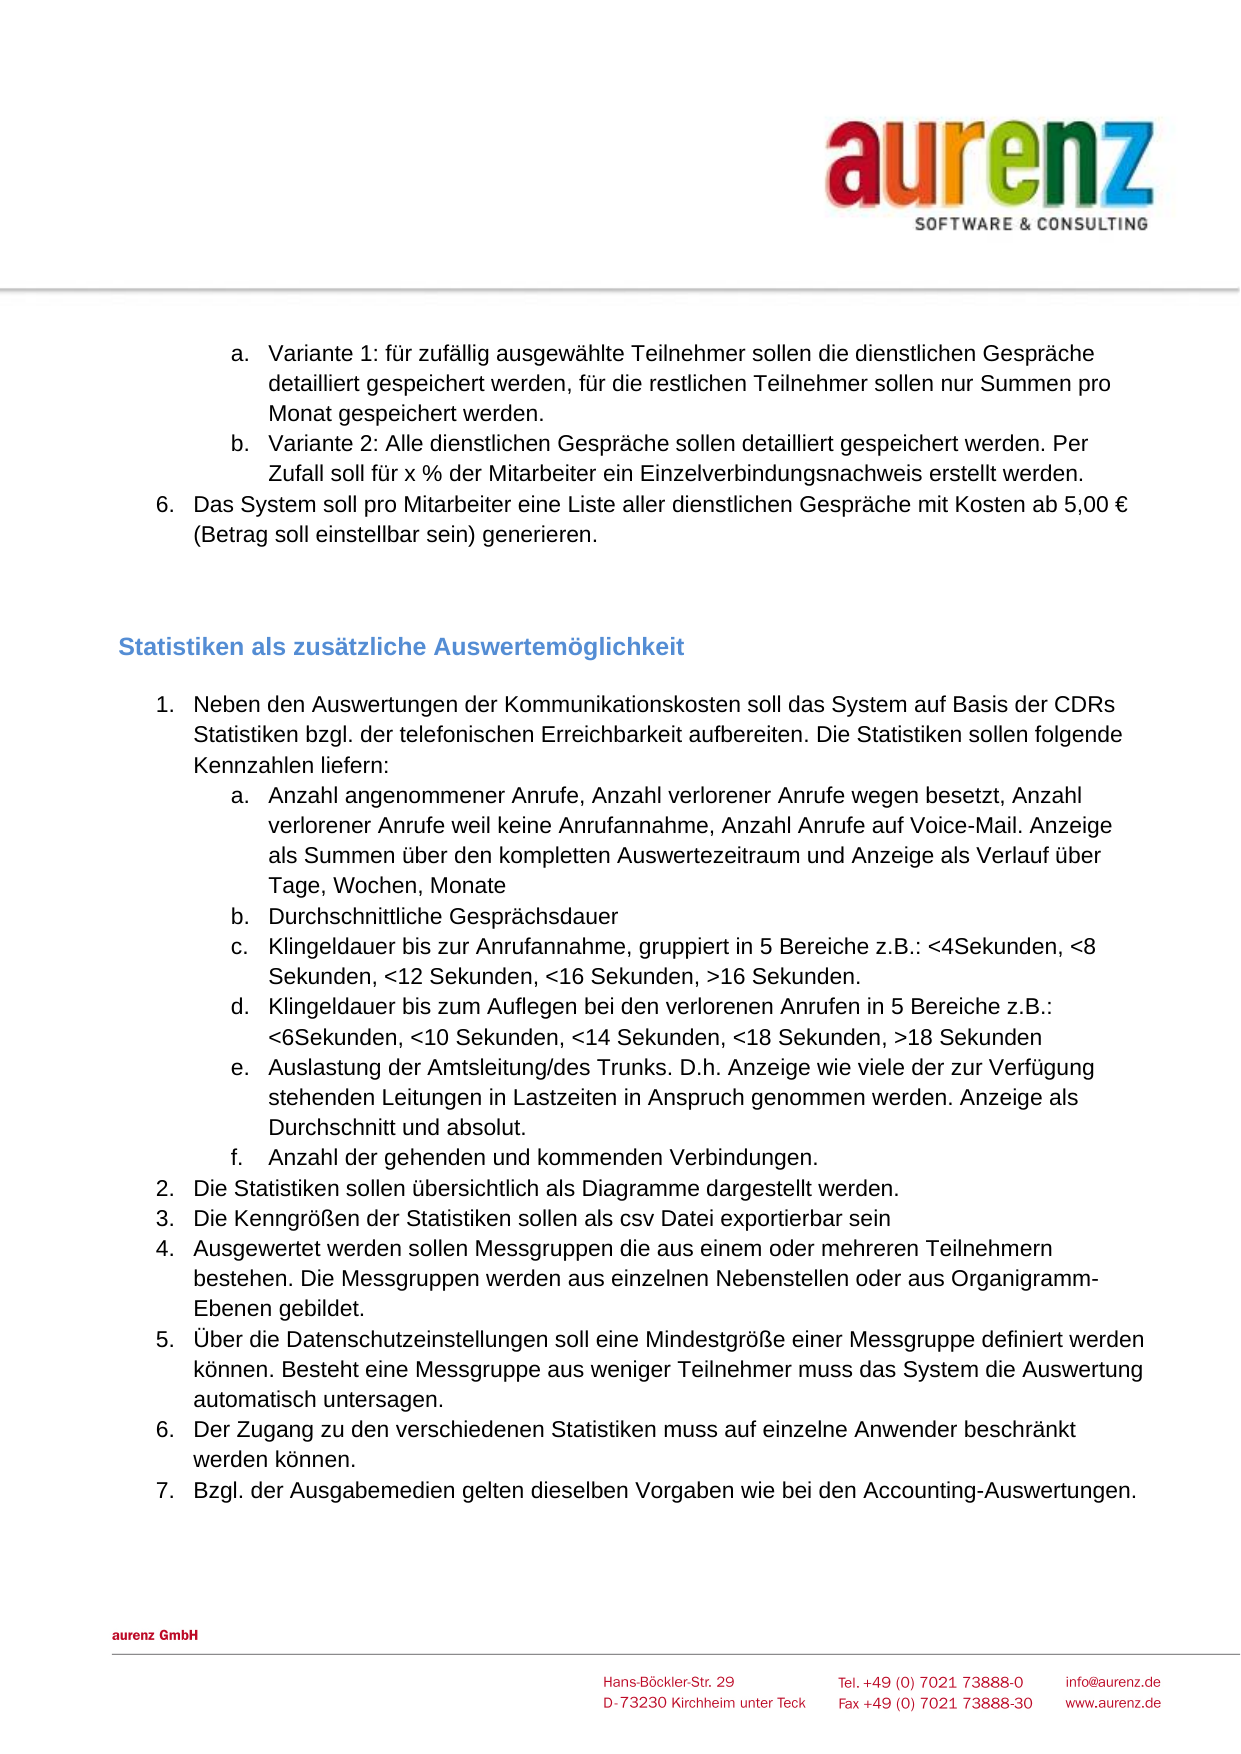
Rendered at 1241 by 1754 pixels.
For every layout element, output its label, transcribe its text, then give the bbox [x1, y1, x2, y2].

list Die Statistiken sollen übersichtlich als Diagramme dargestellt werden. [156, 1174, 1146, 1201]
list Ausgewertet werden sollen Messgruppen die aus einem oder mehreren Teilnehmern bestehen. Die Messgruppen werden aus einzelnen Nebenstellen oder aus Organigramm-Ebenen gebildet. [156, 1235, 1146, 1322]
list Neben den Auswertungen der Kommunikationskosten soll das System auf Basis der CDRs Statistiken bzgl. der telefonischen Erreichbarkeit aufbereiten. Die Statistiken sollen folgende Kennzahlen liefern: [156, 691, 1146, 778]
list Variante 2: Alle dienstlichen Gespräche sollen detailliert gespeichert werden. Per Zufall soll für x % der Mitarbeiter ein Einzelverbindungsnachweis erstellt werden. [231, 430, 1146, 487]
list Anzahl angenommener Anrufe, Anzahl verlorener Anrufe wegen besetzt, Anzahl verlorener Anrufe weil keine Anrufannahme, Anzahl Anrufe auf Voice-Mail. Anzeige als Summen über den kompletten Auswertezeitraum und Anzeige als Verlauf über Tage, Wochen, Monate [231, 782, 1146, 899]
list Klingeldauer bis zur Anrufannahme, gruppiert in 5 Bereiche z.B.: <4Sekunden, <8 Sekunden, <12 Sekunden, <16 Sekunden, >16 Sekunden. [231, 933, 1146, 989]
list Klingeldauer bis zum Auflegen bei den verlorenen Anrufen in 5 Bereiche z.B.: <6Sekunden, <10 Sekunden, <14 Sekunden, <18 Sekunden, >18 Sekunden [231, 993, 1146, 1050]
picture [0, 0, 1241, 383]
list Die Kenngrößen der Statistiken sollen als csv Datei exportierbar sein [156, 1205, 1146, 1231]
list Das System soll pro Mitarbeiter eine Liste aller dienstlichen Gespräche mit Kosten ab 5,00 € (Betrag soll einstellbar sein) generieren. [156, 491, 1146, 547]
list Auslastung der Amtsleitung/des Trunks. D.h. Anzeige wie viele der zur Verfügung stehenden Leitungen in Lastzeiten in Anspruch genommen werden. Anzeige als Durchschnitt und absolut. [231, 1054, 1146, 1141]
list Der Zugang zu den verschiedenen Statistiken muss auf einzelne Anwender beschränkt werden können. [156, 1416, 1146, 1473]
picture [0, 1537, 1241, 1754]
list Variante 1: für zufällig ausgewählte Teilnehmer sollen die dienstlichen Gespräche detailliert gespeichert werden, für die restlichen Teilnehmer sollen nur Summen pro Monat gespeichert werden. [231, 339, 1146, 426]
subtitle Statistiken als zusätzliche Auswertemöglichkeit [118, 632, 1146, 661]
list Anzahl der gehenden und kommenden Verbindungen. [231, 1144, 1146, 1171]
list Bzgl. der Ausgabemedien gelten dieselben Vorgaben wie bei den Accounting-Auswertungen. [156, 1477, 1146, 1503]
list Über die Datenschutzeinstellungen soll eine Mindestgröße einer Messgruppe definiert werden können. Besteht eine Messgruppe aus weniger Teilnehmer muss das System die Auswertung automatisch untersagen. [156, 1326, 1146, 1412]
list Durchschnittliche Gesprächsdauer [231, 903, 1146, 929]
